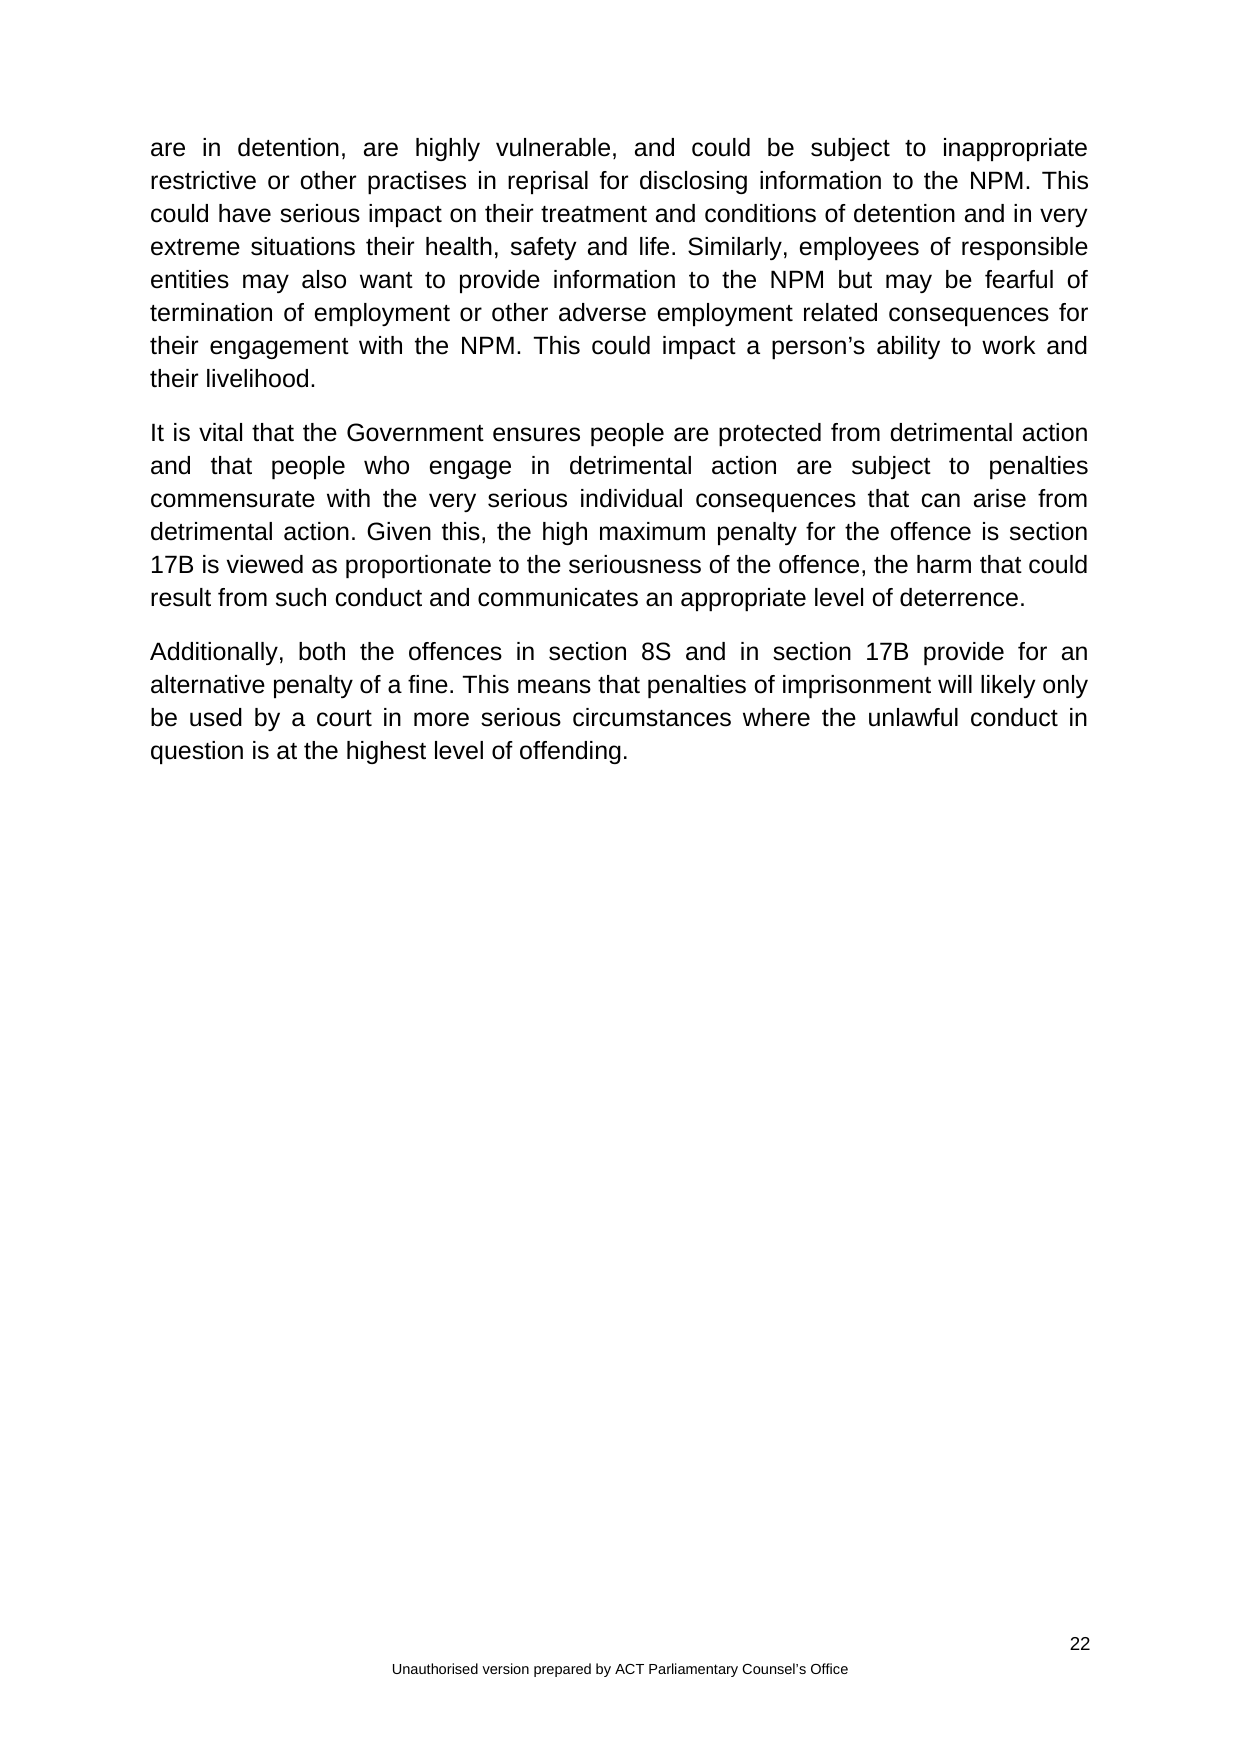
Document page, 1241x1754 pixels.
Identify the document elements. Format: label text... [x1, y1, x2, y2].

text It is vital that the Government ensures people are protected from detrimental action and that people who engage in detrimental action are subject to penalties commensurate with the very serious individual consequences that can arise from detrimental action. Given this, the high maximum penalty for the offence is section 17B is viewed as proportionate to the seriousness of the offence, the harm that could result from such conduct and communicates an appropriate level of deterrence. [150, 418, 1090, 612]
text Additionally, both the offences in section 8S and in section 17B provide for an alternative penalty of a fine. This means that penalties of imprisonment will likely only be used by a court in more serious circumstances where the unlawful conduct in question is at the highest level of offending. [150, 637, 1090, 765]
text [150, 133, 1090, 393]
